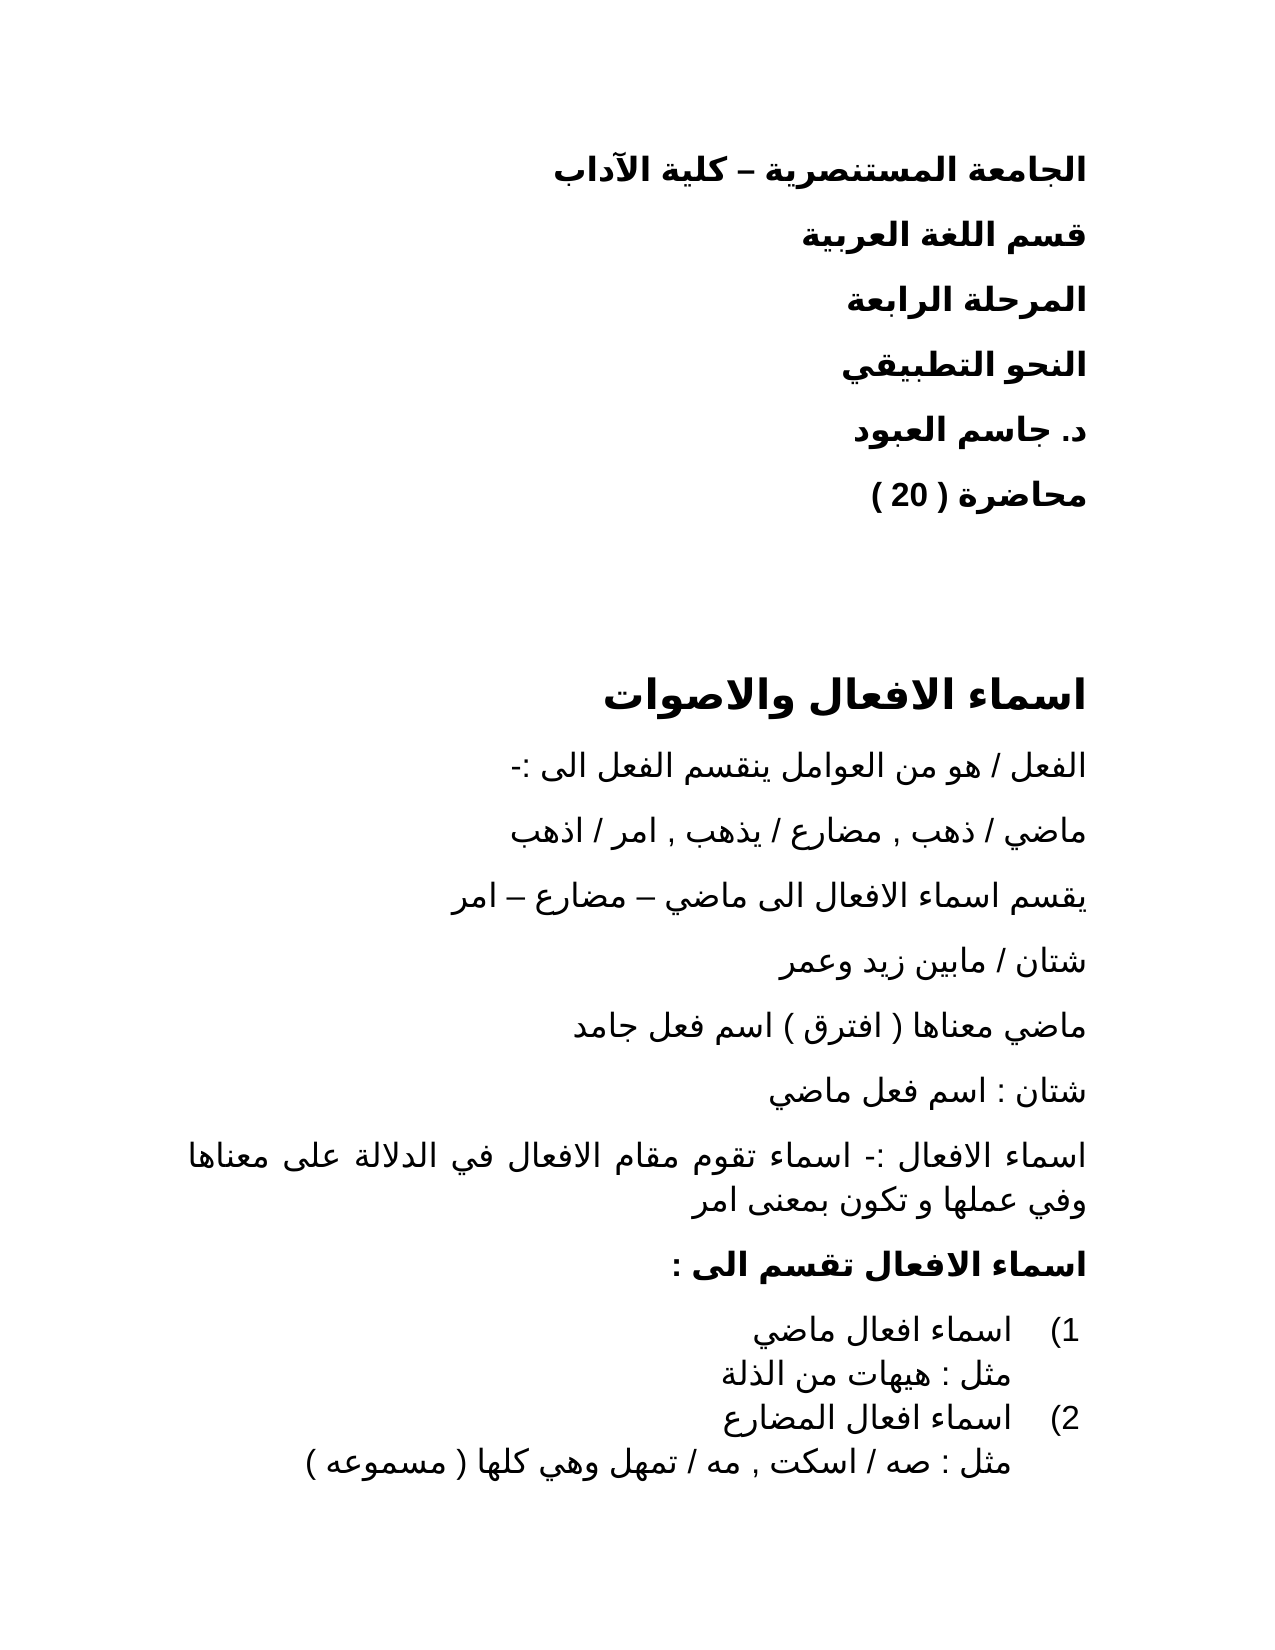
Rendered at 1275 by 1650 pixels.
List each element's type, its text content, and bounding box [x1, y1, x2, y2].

text شتان / مابين زيد وعمر [187, 941, 1087, 979]
text اسماء الافعال والاصوات [187, 670, 1087, 718]
text الجامعة المستنصرية – كلية الآداب [187, 150, 1087, 188]
text قسم اللغة العربية [187, 215, 1087, 253]
text شتان : اسم فعل ماضي [187, 1071, 1087, 1109]
text مثل : هيهات من الذلة [187, 1354, 1012, 1393]
text ماضي معناها ( افترق ) اسم فعل جامد [187, 1006, 1087, 1044]
list اسماء افعال المضارع [187, 1398, 1050, 1437]
text يقسم اسماء الافعال الى ماضي – مضارع – امر [187, 876, 1087, 914]
text الفعل / هو من العوامل ينقسم الفعل الى :- [187, 746, 1087, 784]
text ماضي / ذهب , مضارع / يذهب , امر / اذهب [187, 811, 1087, 849]
text النحو التطبيقي [187, 345, 1087, 383]
text اسماء الافعال تقسم الى : [187, 1245, 1087, 1283]
text المرحلة الرابعة [187, 280, 1087, 318]
list اسماء افعال ماضي [187, 1310, 1050, 1348]
text محاضرة ( 20 ) [187, 475, 1087, 513]
text اسماء الافعال :- اسماء تقوم مقام الافعال في الدلالة على معناها وفي عملها و تكون بمعنى امر [187, 1136, 1087, 1218]
text د. جاسم العبود [187, 410, 1087, 448]
text مثل : صه / اسكت , مه / تمهل وهي كلها ( مسموعه ) [187, 1443, 1012, 1481]
